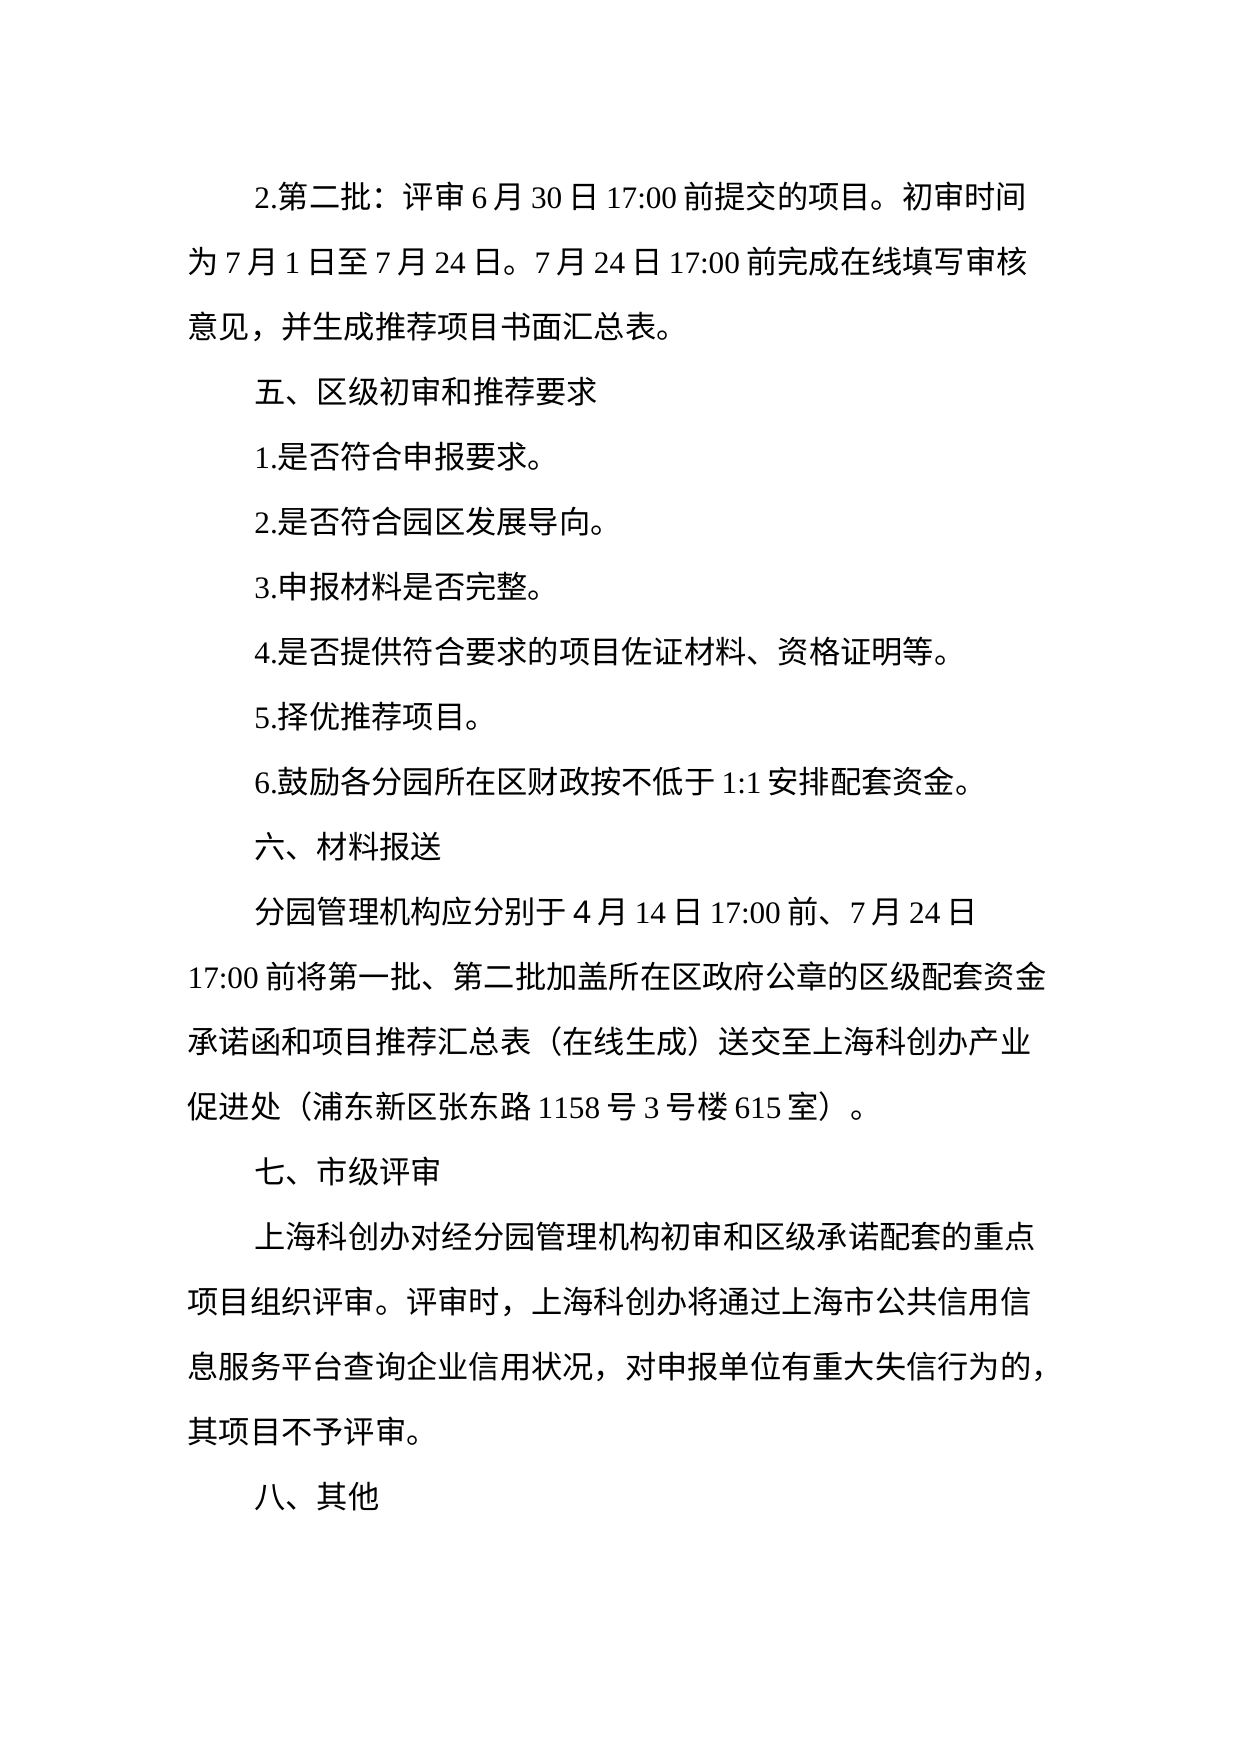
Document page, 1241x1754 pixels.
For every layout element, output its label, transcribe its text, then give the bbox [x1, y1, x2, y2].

text 5.择优推荐项目。 [187, 682, 1053, 747]
text 六、材料报送 [187, 812, 1053, 877]
text 1.是否符合申报要求。 [187, 422, 1053, 487]
text 3.申报材料是否完整。 [187, 552, 1053, 617]
text 五、区级初审和推荐要求 [187, 357, 1053, 422]
text 2.第二批：评审6月30日17:00前提交的项目。初审时间为7月1日至7月24日。7月24日17:00前完成在线填写审核意见，并生成推荐项目书面汇总表。 [187, 162, 1053, 357]
text 八、其他 [187, 1462, 1053, 1527]
text 4.是否提供符合要求的项目佐证材料、资格证明等。 [187, 617, 1053, 682]
text 6.鼓励各分园所在区财政按不低于1:1安排配套资金。 [187, 747, 1053, 812]
text 七、市级评审 [187, 1137, 1053, 1202]
text 2.是否符合园区发展导向。 [187, 487, 1053, 552]
text 上海科创办对经分园管理机构初审和区级承诺配套的重点项目组织评审。评审时，上海科创办将通过上海市公共信用信息服务平台查询企业信用状况，对申报单位有重大失信行为的，其项目不予评审。 [187, 1202, 1053, 1462]
text 分园管理机构应分别于4月14日17:00前、7月24日17:00前将第一批、第二批加盖所在区政府公章的区级配套资金承诺函和项目推荐汇总表（在线生成）送交至上海科创办产业促进处（浦东新区张东路1158号3号楼615室）。 [187, 877, 1053, 1137]
